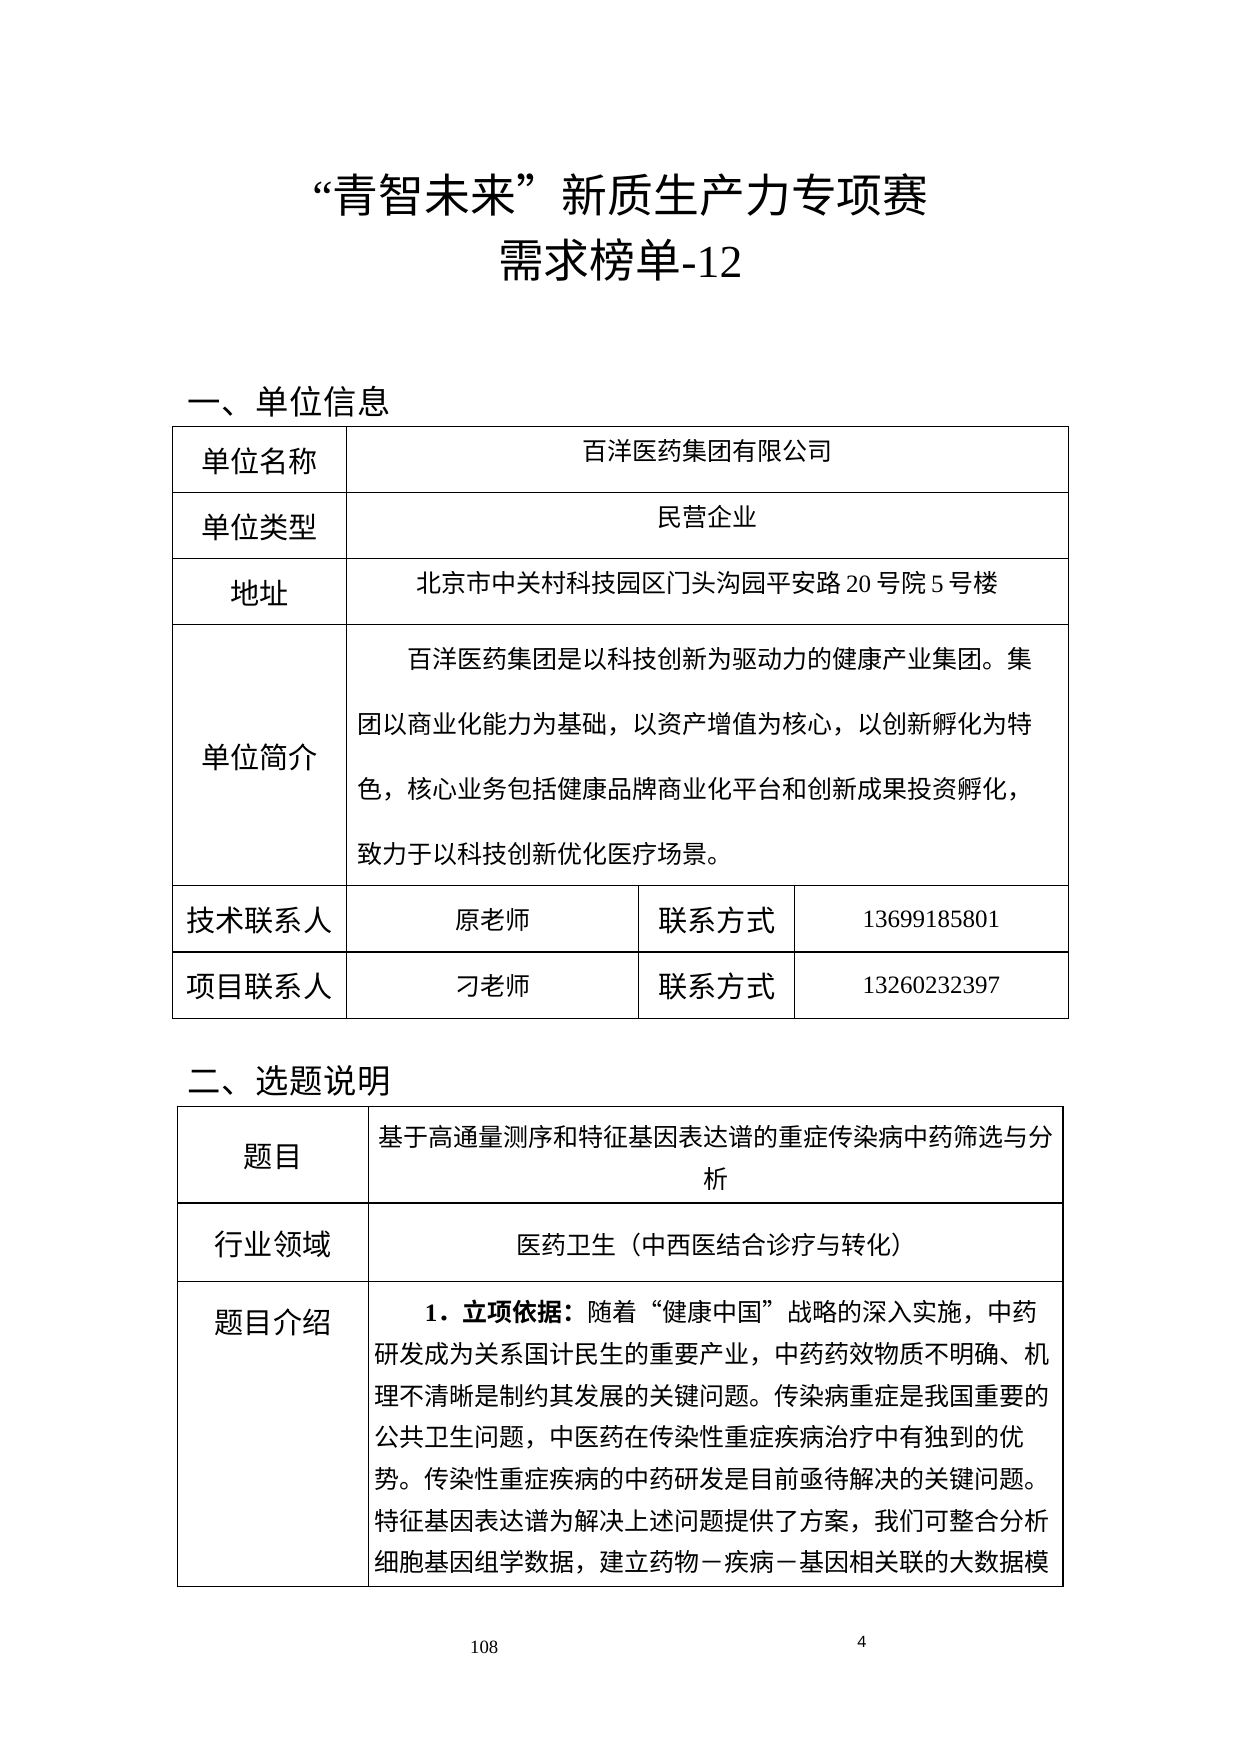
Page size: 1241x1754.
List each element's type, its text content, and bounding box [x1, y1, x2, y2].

table_cell 原老师 [347, 886, 638, 951]
table_header 单位名称 [173, 427, 346, 492]
table_cell 民营企业 [347, 493, 1068, 558]
table_header 基于高通量测序和特征基因表达谱的重症传染病中药筛选与分析 [369, 1107, 1062, 1202]
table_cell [369, 1282, 1062, 1586]
text 一、单位信息 [187, 368, 1053, 426]
table_cell 项目联系人 [173, 953, 346, 1017]
table_cell 单位类型 [173, 493, 346, 558]
table_cell 题目介绍 [178, 1282, 368, 1586]
table_header 题目 [178, 1107, 368, 1202]
table_cell 医药卫生（中西医结合诊疗与转化） [369, 1204, 1062, 1281]
table_cell 北京市中关村科技园区门头沟园平安路20号院5号楼 [347, 559, 1068, 624]
table_cell 刁老师 [347, 953, 638, 1017]
table_cell 地址 [173, 559, 346, 624]
table_cell 行业领域 [178, 1204, 368, 1281]
table_header 百洋医药集团有限公司 [347, 427, 1068, 492]
table_cell 13260232397 [795, 953, 1068, 1017]
text “青智未来”新质生产力专项赛 [187, 162, 1053, 224]
text 需求榜单-12 [187, 224, 1053, 291]
table_cell 单位简介 [173, 625, 346, 885]
table_cell 百洋医药集团是以科技创新为驱动力的健康产业集团。集团以商业化能力为基础，以资产增值为核心，以创新孵化为特色，核心业务包括健康品牌商业化平台和创新成果投资孵化，致力于以科技创新优化医疗场景。 [347, 625, 1068, 885]
table_cell 联系方式 [639, 886, 794, 951]
text 二、选题说明 [187, 1047, 1053, 1106]
table_cell 技术联系人 [173, 886, 346, 951]
table_cell 13699185801 [795, 886, 1068, 951]
table_cell 联系方式 [639, 953, 794, 1017]
